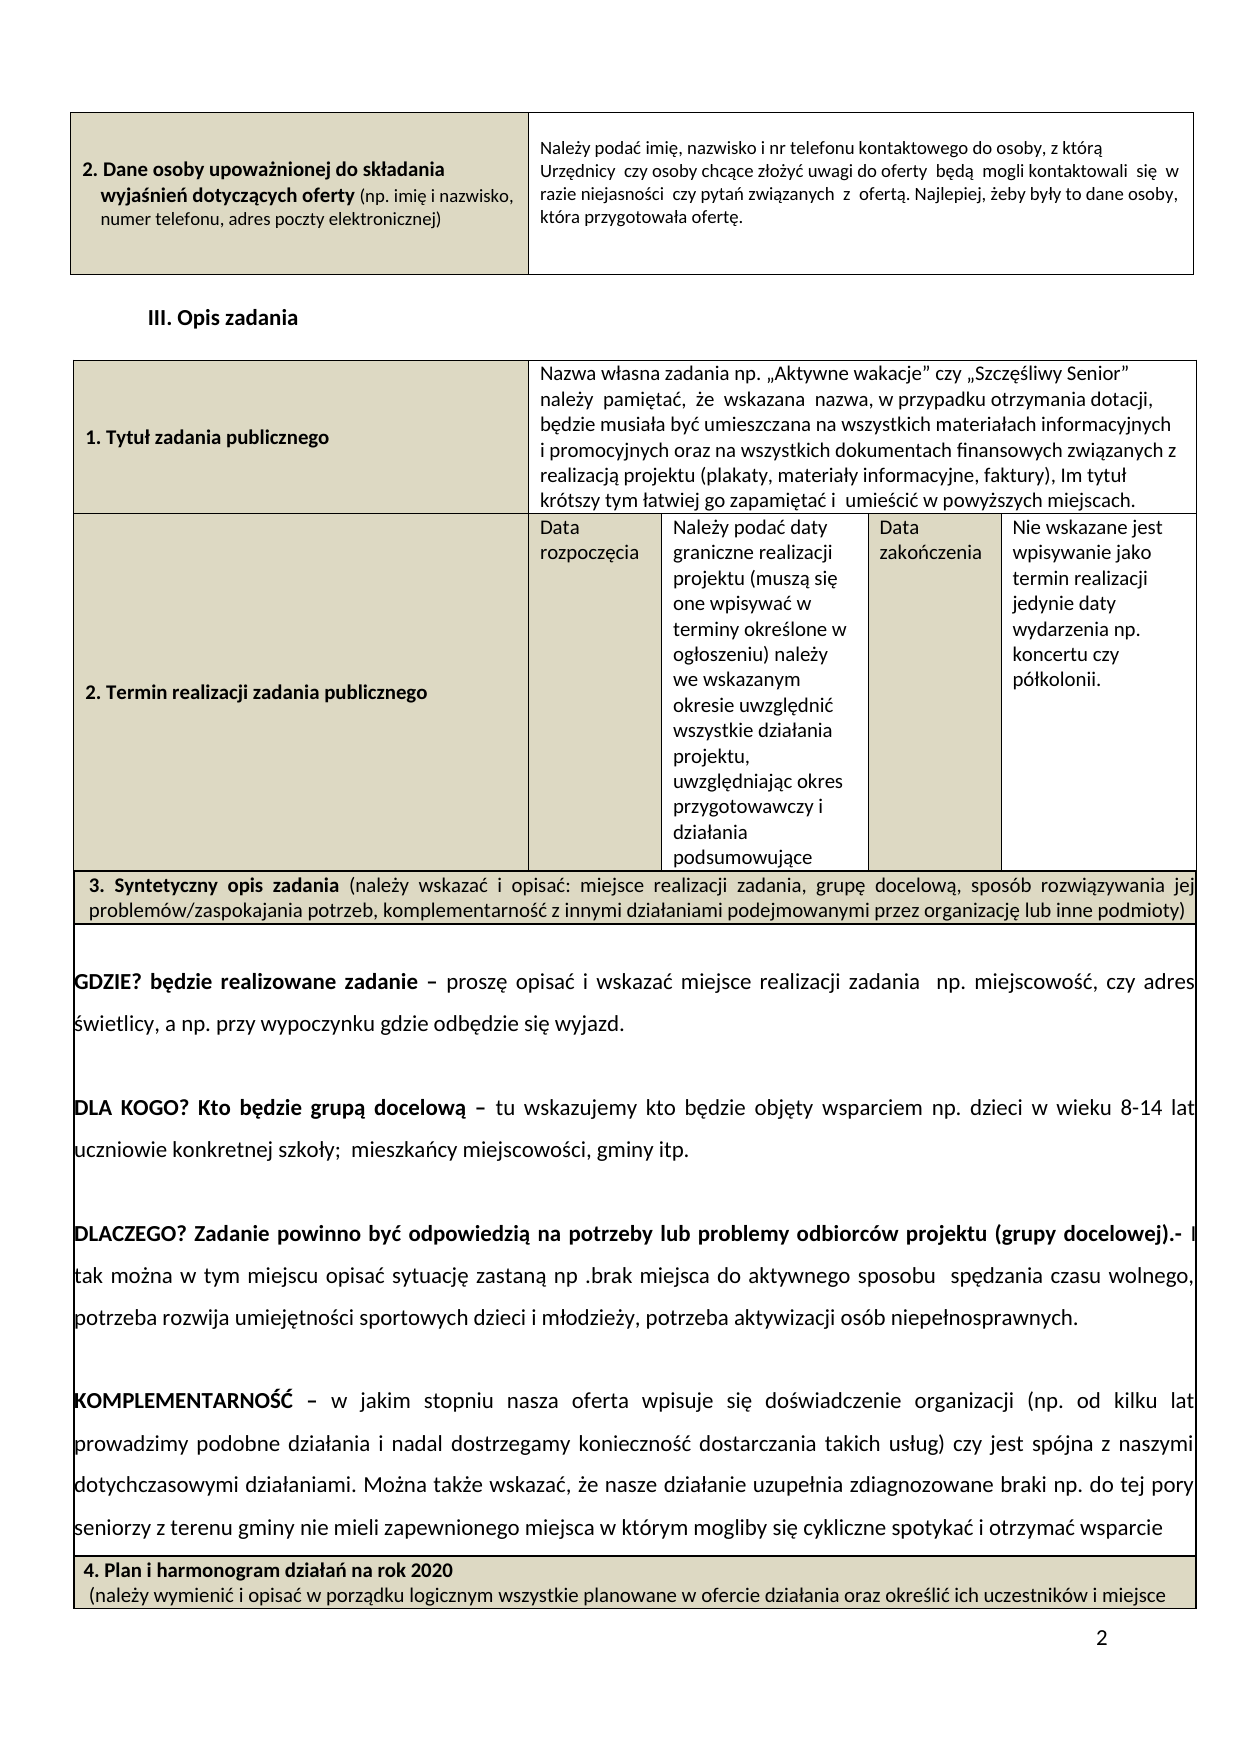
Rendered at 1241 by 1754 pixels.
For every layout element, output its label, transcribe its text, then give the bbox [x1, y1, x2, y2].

table_cell Należy podać daty graniczne realizacji projektu (muszą się one wpisywać w terminy określone w ogłoszeniu) należy we wskazanym okresie uwzględnić wszystkie działania projektu, uwzględniając okres przygotowawczy i działania podsumowujące [662, 514, 868, 870]
table_cell 2. Dane osoby upoważnionej do składania wyjaśnień dotyczących oferty (np. imię i nazwisko, numer telefonu, adres poczty elektronicznej) [71, 113, 528, 274]
table_cell Należy podać imię, nazwisko i nr telefonu kontaktowego do osoby, z którą Urzędnicy czy osoby chcące złożyć uwagi do oferty będą mogli kontaktowali się w razie niejasności czy pytań związanych z ofertą. Najlepiej, żeby były to dane osoby, która przygotowała ofertę. [529, 113, 1193, 274]
table_cell Data zakończenia [869, 514, 1001, 870]
text III. Opis zadania [148, 303, 1107, 331]
table_cell 2. Termin realizacji zadania publicznego [74, 514, 528, 870]
table_cell Data rozpoczęcia [529, 514, 661, 870]
table_header 1. Tytuł zadania publicznego [74, 361, 528, 513]
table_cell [75, 1557, 1195, 1608]
table_cell GDZIE? będzie realizowane zadanie – proszę opisać i wskazać miejsce realizacji zadania np. miejscowość, czy adres świetlicy, a np. przy wypoczynku gdzie odbędzie się wyjazd. DLA KOGO? Kto będzie grupą docelową – tu wskazujemy kto będzie objęty wsparciem np. dzieci w wieku 8-14 lat uczniowie konkretnej szkoły; mieszkańcy miejscowości, gminy itp. DLACZEGO? Zadanie powinno być odpowiedzią na potrzeby lub problemy odbiorców projektu (grupy docelowej).- I tak można w tym miejscu opisać sytuację zastaną np .brak miejsca do aktywnego sposobu spędzania czasu wolnego, potrzeba rozwija umiejętności sportowych dzieci i młodzieży, potrzeba aktywizacji osób niepełnosprawnych. KOMPLEMENTARNOŚĆ – w jakim stopniu nasza oferta wpisuje się doświadczenie organizacji (np. od kilku lat prowadzimy podobne działania i nadal dostrzegamy konieczność dostarczania takich usług) czy jest spójna z naszymi dotychczasowymi działaniami. Można także wskazać, że nasze działanie uzupełnia zdiagnozowane braki np. do tej pory seniorzy z terenu gminy nie mieli zapewnionego miejsca w którym mogliby się cykliczne spotykać i otrzymać wsparcie [75, 925, 1195, 1555]
table_cell 3. Syntetyczny opis zadania (należy wskazać i opisać: miejsce realizacji zadania, grupę docelową, sposób rozwiązywania jej problemów/zaspokajania potrzeb, komplementarność z innymi działaniami podejmowanymi przez organizację lub inne podmioty) [75, 872, 1195, 923]
table_cell Nie wskazane jest wpisywanie jako termin realizacji jedynie daty wydarzenia np. koncertu czy półkolonii. [1002, 514, 1196, 870]
table_header Nazwa własna zadania np. „Aktywne wakacje” czy „Szczęśliwy Senior” należy pamiętać, że wskazana nazwa, w przypadku otrzymania dotacji, będzie musiała być umieszczana na wszystkich materiałach informacyjnych i promocyjnych oraz na wszystkich dokumentach finansowych związanych z realizacją projektu (plakaty, materiały informacyjne, faktury), Im tytuł krótszy tym łatwiej go zapamiętać i umieścić w powyższych miejscach. [529, 361, 1196, 513]
